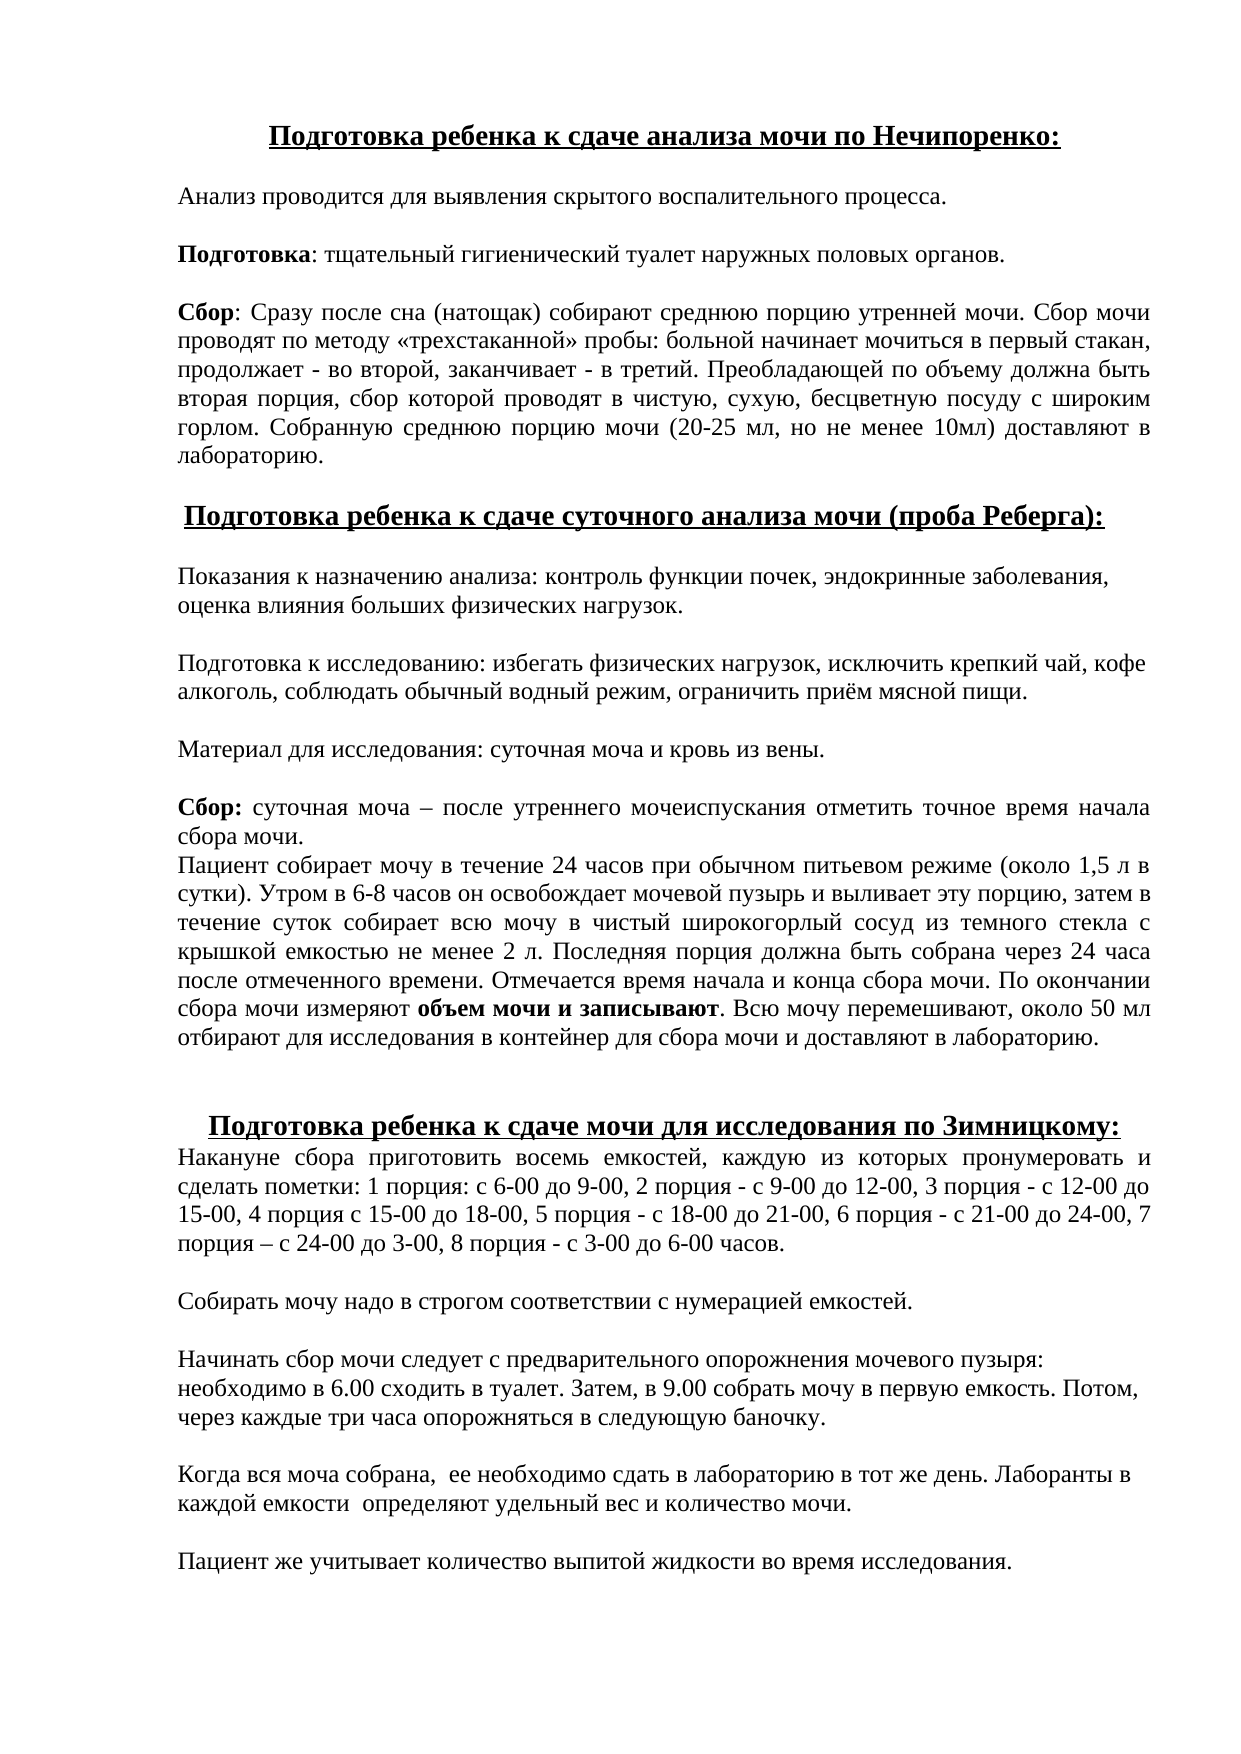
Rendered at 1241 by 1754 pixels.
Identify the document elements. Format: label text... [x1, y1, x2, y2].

text Подготовка ребенка к сдаче суточного анализа мочи (проба Реберга): [177, 498, 1152, 532]
text Собирать мочу надо в строгом соответствии с нумерацией емкостей. [177, 1286, 1152, 1315]
text Подготовка: тщательный гигиенический туалет наружных половых органов. [177, 239, 1152, 267]
text Подготовка ребенка к сдаче анализа мочи по Нечипоренко: [177, 118, 1152, 152]
text Материал для исследования: суточная моча и кровь из вены. [177, 734, 1152, 763]
text Подготовка ребенка к сдаче мочи для исследования по Зимницкому: [177, 1108, 1152, 1142]
text Пациент же учитывает количество выпитой жидкости во время исследования. [177, 1546, 1152, 1575]
text Сбор: Сразу после сна (натощак) собирают среднюю порцию утренней мочи. Сбор мочи проводят по методу «трехстаканной» пробы: больной начинает мочиться в первый стакан, продолжает - во второй, заканчивает - в третий. Преобладающей по объему должна быть вторая порция, сбор которой проводят в чистую, сухую, бесцветную посуду с широким горлом. Собранную среднюю порцию мочи (20-25 мл, но не менее 10мл) доставляют в лабораторию. [177, 297, 1152, 469]
text Подготовка к исследованию: избегать физических нагрузок, исключить крепкий чай, кофе алкоголь, соблюдать обычный водный режим, ограничить приём мясной пищи. [177, 648, 1152, 705]
text Анализ проводится для выявления скрытого воспалительного процесса. [177, 181, 1152, 209]
text Когда вся моча собрана, ее необходимо сдать в лабораторию в тот же день. Лаборанты в каждой емкости определяют удельный вес и количество мочи. [177, 1459, 1152, 1517]
text Начинать сбор мочи следует с предварительного опорожнения мочевого пузыря: необходимо в 6.00 сходить в туалет. Затем, в 9.00 собрать мочу в первую емкость. Потом, через каждые три часа опорожняться в следующую баночку. [177, 1344, 1152, 1430]
text Пациент собирает мочу в течение 24 часов при обычном питьевом режиме (около 1,5 л в сутки). Утром в 6-8 часов он освобождает мочевой пузырь и выливает эту порцию, затем в течение суток собирает всю мочу в чистый широкогорлый сосуд из темного стекла с крышкой емкостью не менее 2 л. Последняя порция должна быть собрана через 24 часа после отмеченного времени. Отмечается время начала и конца сбора мочи. По окончании сбора мочи измеряют объем мочи и записывают. Всю мочу перемешивают, около 50 мл отбирают для исследования в контейнер для сбора мочи и доставляют в лабораторию. [177, 850, 1152, 1051]
text Накануне сбора приготовить восемь емкостей, каждую из которых пронумеровать и сделать пометки: 1 порция: с 6-00 до 9-00, 2 порция - с 9-00 до 12-00, 3 порция - с 12-00 до 15-00, 4 порция с 15-00 до 18-00, 5 порция - с 18-00 до 21-00, 6 порция - с 21-00 до 24-00, 7 порция – с 24-00 до 3-00, 8 порция - с 3-00 до 6-00 часов. [177, 1142, 1152, 1257]
text Показания к назначению анализа: контроль функции почек, эндокринные заболевания, оценка влияния больших физических нагрузок. [177, 561, 1152, 618]
text Сбор: суточная моча – после утреннего мочеиспускания отметить точное время начала сбора мочи. [177, 792, 1152, 850]
